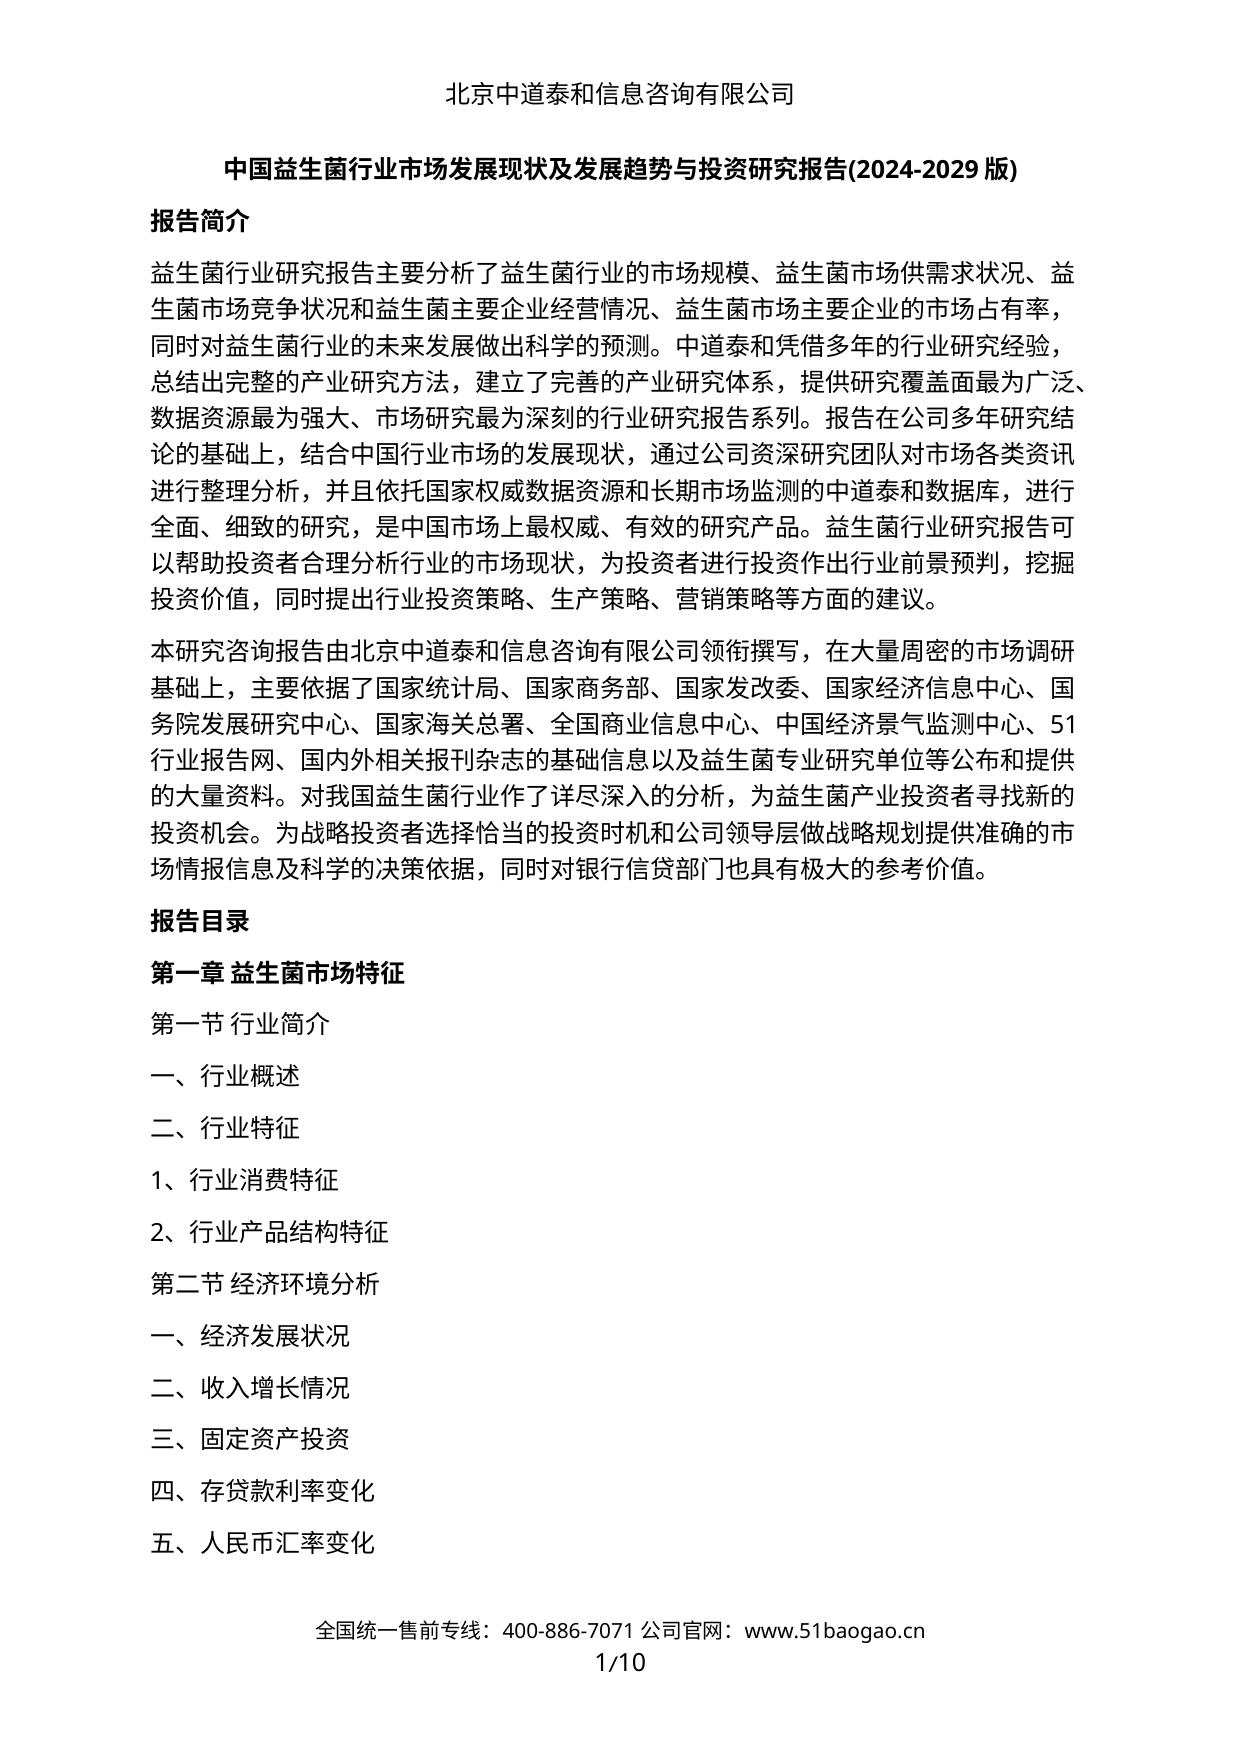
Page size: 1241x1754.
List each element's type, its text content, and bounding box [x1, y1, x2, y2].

text 中国益生菌行业市场发展现状及发展趋势与投资研究报告(2024-2029版) [150, 150, 1090, 186]
text 一、经济发展状况 [150, 1316, 1090, 1352]
text 二、行业特征 [150, 1109, 1090, 1145]
text 报告目录 [150, 901, 1090, 937]
text 五、人民币汇率变化 [150, 1524, 1090, 1560]
text 第一节 行业简介 [150, 1005, 1090, 1041]
text 报告简介 [150, 202, 1090, 238]
text 四、存贷款利率变化 [150, 1472, 1090, 1508]
text 三、固定资产投资 [150, 1420, 1090, 1456]
text 第二节 经济环境分析 [150, 1264, 1090, 1301]
text 本研究咨询报告由北京中道泰和信息咨询有限公司领衔撰写，在大量周密的市场调研基础上，主要依据了国家统计局、国家商务部、国家发改委、国家经济信息中心、国务院发展研究中心、国家海关总署、全国商业信息中心、中国经济景气监测中心、51行业报告网、国内外相关报刊杂志的基础信息以及益生菌专业研究单位等公布和提供的大量资料。对我国益生菌行业作了详尽深入的分析，为益生菌产业投资者寻找新的投资机会。为战略投资者选择恰当的投资时机和公司领导层做战略规划提供准确的市场情报信息及科学的决策依据，同时对银行信贷部门也具有极大的参考价值。 [150, 632, 1090, 886]
text 一、行业概述 [150, 1057, 1090, 1093]
text 1、行业消费特征 [150, 1161, 1090, 1197]
text 2、行业产品结构特征 [150, 1212, 1090, 1249]
text 二、收入增长情况 [150, 1368, 1090, 1404]
text 益生菌行业研究报告主要分析了益生菌行业的市场规模、益生菌市场供需求状况、益生菌市场竞争状况和益生菌主要企业经营情况、益生菌市场主要企业的市场占有率，同时对益生菌行业的未来发展做出科学的预测。中道泰和凭借多年的行业研究经验，总结出完整的产业研究方法，建立了完善的产业研究体系，提供研究覆盖面最为广泛、数据资源最为强大、市场研究最为深刻的行业研究报告系列。报告在公司多年研究结论的基础上，结合中国行业市场的发展现状，通过公司资深研究团队对市场各类资讯进行整理分析，并且依托国家权威数据资源和长期市场监测的中道泰和数据库，进行全面、细致的研究，是中国市场上最权威、有效的研究产品。益生菌行业研究报告可以帮助投资者合理分析行业的市场现状，为投资者进行投资作出行业前景预判，挖掘投资价值，同时提出行业投资策略、生产策略、营销策略等方面的建议。 [150, 254, 1090, 616]
text 第一章 益生菌市场特征 [150, 953, 1090, 989]
